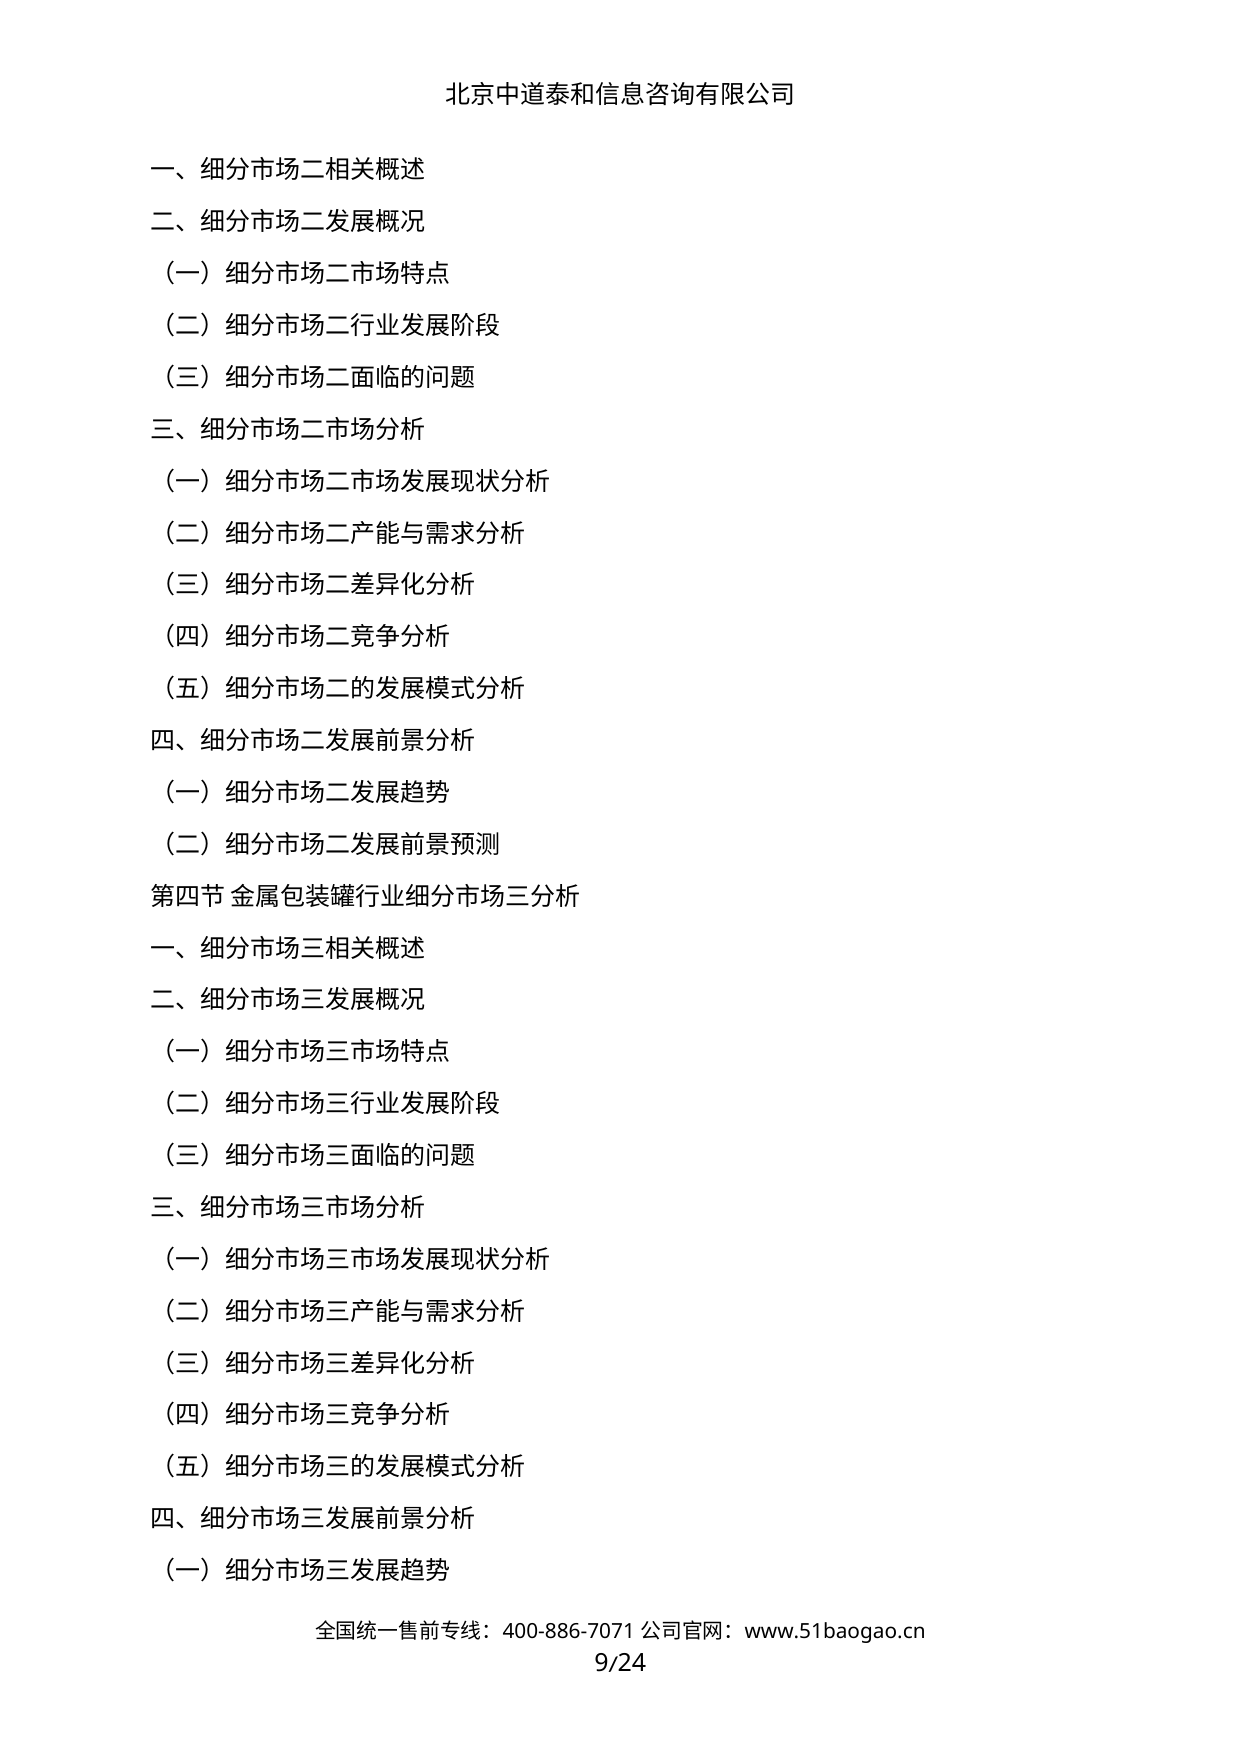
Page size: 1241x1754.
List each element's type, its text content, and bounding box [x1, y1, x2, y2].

text （三）细分市场二差异化分析 [150, 565, 1090, 601]
text 一、细分市场二相关概述 [150, 150, 1090, 186]
text （一）细分市场二市场特点 [150, 254, 1090, 290]
text （一）细分市场三市场发展现状分析 [150, 1239, 1090, 1276]
text （一）细分市场二市场发展现状分析 [150, 461, 1090, 497]
text （二）细分市场二产能与需求分析 [150, 513, 1090, 549]
text （五）细分市场三的发展模式分析 [150, 1447, 1090, 1483]
text （四）细分市场三竞争分析 [150, 1395, 1090, 1431]
text （二）细分市场三行业发展阶段 [150, 1084, 1090, 1120]
text （三）细分市场二面临的问题 [150, 357, 1090, 394]
text 第四节 金属包装罐行业细分市场三分析 [150, 876, 1090, 912]
text 四、细分市场三发展前景分析 [150, 1499, 1090, 1535]
text （四）细分市场二竞争分析 [150, 617, 1090, 653]
text （一）细分市场三发展趋势 [150, 1551, 1090, 1587]
text （二）细分市场二行业发展阶段 [150, 306, 1090, 342]
text 三、细分市场三市场分析 [150, 1187, 1090, 1224]
text （三）细分市场三差异化分析 [150, 1343, 1090, 1379]
text （二）细分市场三产能与需求分析 [150, 1291, 1090, 1327]
text （一）细分市场二发展趋势 [150, 772, 1090, 809]
text 四、细分市场二发展前景分析 [150, 721, 1090, 757]
text （五）细分市场二的发展模式分析 [150, 669, 1090, 705]
text 二、细分市场三发展概况 [150, 980, 1090, 1016]
text （一）细分市场三市场特点 [150, 1032, 1090, 1068]
text 三、细分市场二市场分析 [150, 409, 1090, 446]
text 二、细分市场二发展概况 [150, 202, 1090, 238]
text 一、细分市场三相关概述 [150, 928, 1090, 964]
text （三）细分市场三面临的问题 [150, 1136, 1090, 1172]
text （二）细分市场二发展前景预测 [150, 824, 1090, 861]
